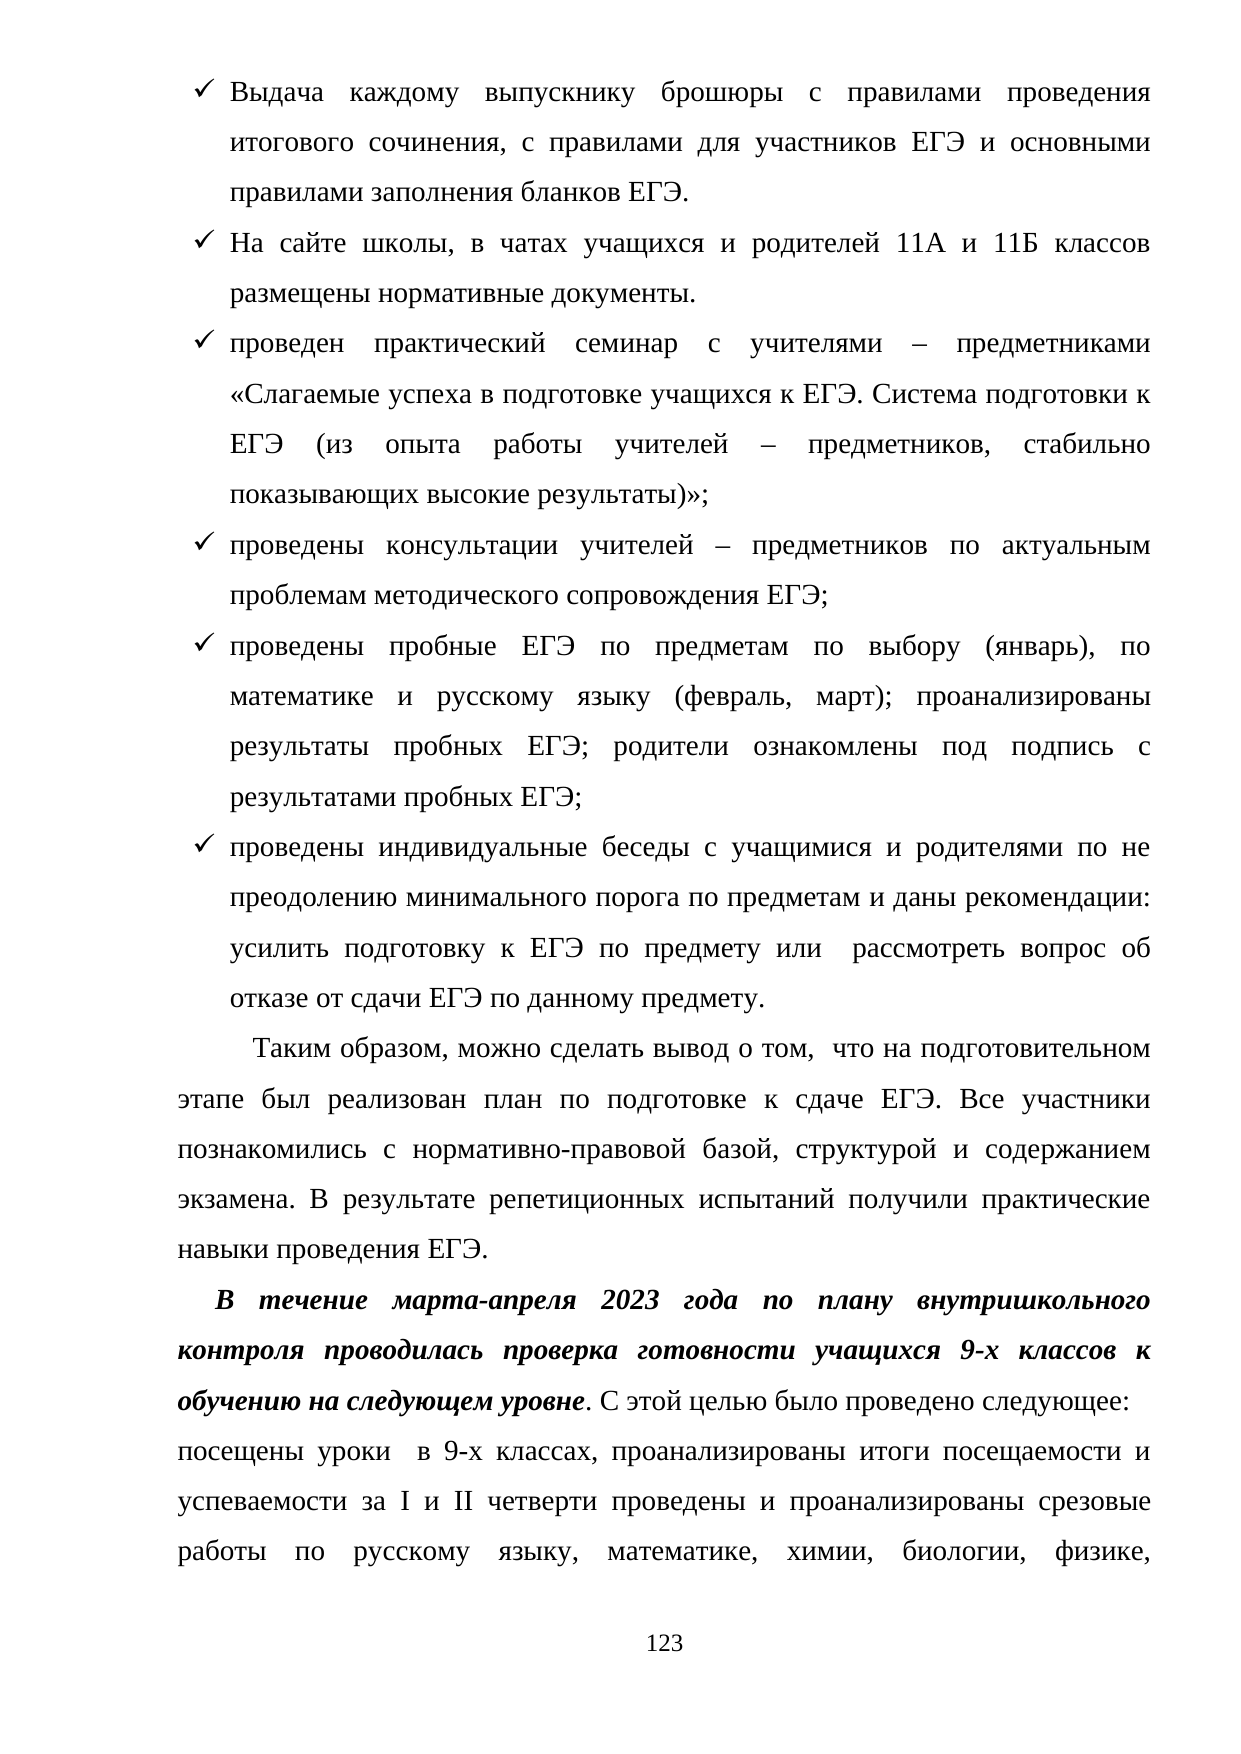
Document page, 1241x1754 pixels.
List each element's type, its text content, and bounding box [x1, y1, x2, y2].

list Выдача каждому выпускнику брошюры с правилами проведения итогового сочинения, с правилами для участников ЕГЭ и основными правилами заполнения бланков ЕГЭ. [192, 74, 1152, 208]
text В течение марта-апреля 2023 года по плану внутришкольного контроля проводилась проверка готовности учащихся 9-х классов к обучению на следующем уровне. С этой целью было проведено следующее: [177, 1282, 1152, 1416]
list На сайте школы, в чатах учащихся и родителей 11А и 11Б классов размещены нормативные документы. [192, 225, 1152, 309]
list проведен практический семинар с учителями – предметниками «Слагаемые успеха в подготовке учащихся к ЕГЭ. Система подготовки к ЕГЭ (из опыта работы учителей – предметников, стабильно показывающих высокие результаты)»; [192, 326, 1152, 510]
list проведены консультации учителей – предметников по актуальным проблемам методического сопровождения ЕГЭ; [192, 527, 1152, 611]
text Таким образом, можно сделать вывод о том, что на подготовительном этапе был реализован план по подготовке к сдаче ЕГЭ. Все участники познакомились с нормативно-правовой базой, структурой и содержанием экзамена. В результате репетиционных испытаний получили практические навыки проведения ЕГЭ. [177, 1030, 1152, 1265]
list проведены пробные ЕГЭ по предметам по выбору (январь), по математике и русскому языку (февраль, март); проанализированы результаты пробных ЕГЭ; родители ознакомлены под подпись с результатами пробных ЕГЭ; [192, 628, 1152, 812]
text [177, 1433, 1152, 1567]
list проведены индивидуальные беседы с учащимися и родителями по не преодолению минимального порога по предметам и даны рекомендации: усилить подготовку к ЕГЭ по предмету или рассмотреть вопрос об отказе от сдачи ЕГЭ по данному предмету. [192, 829, 1152, 1014]
